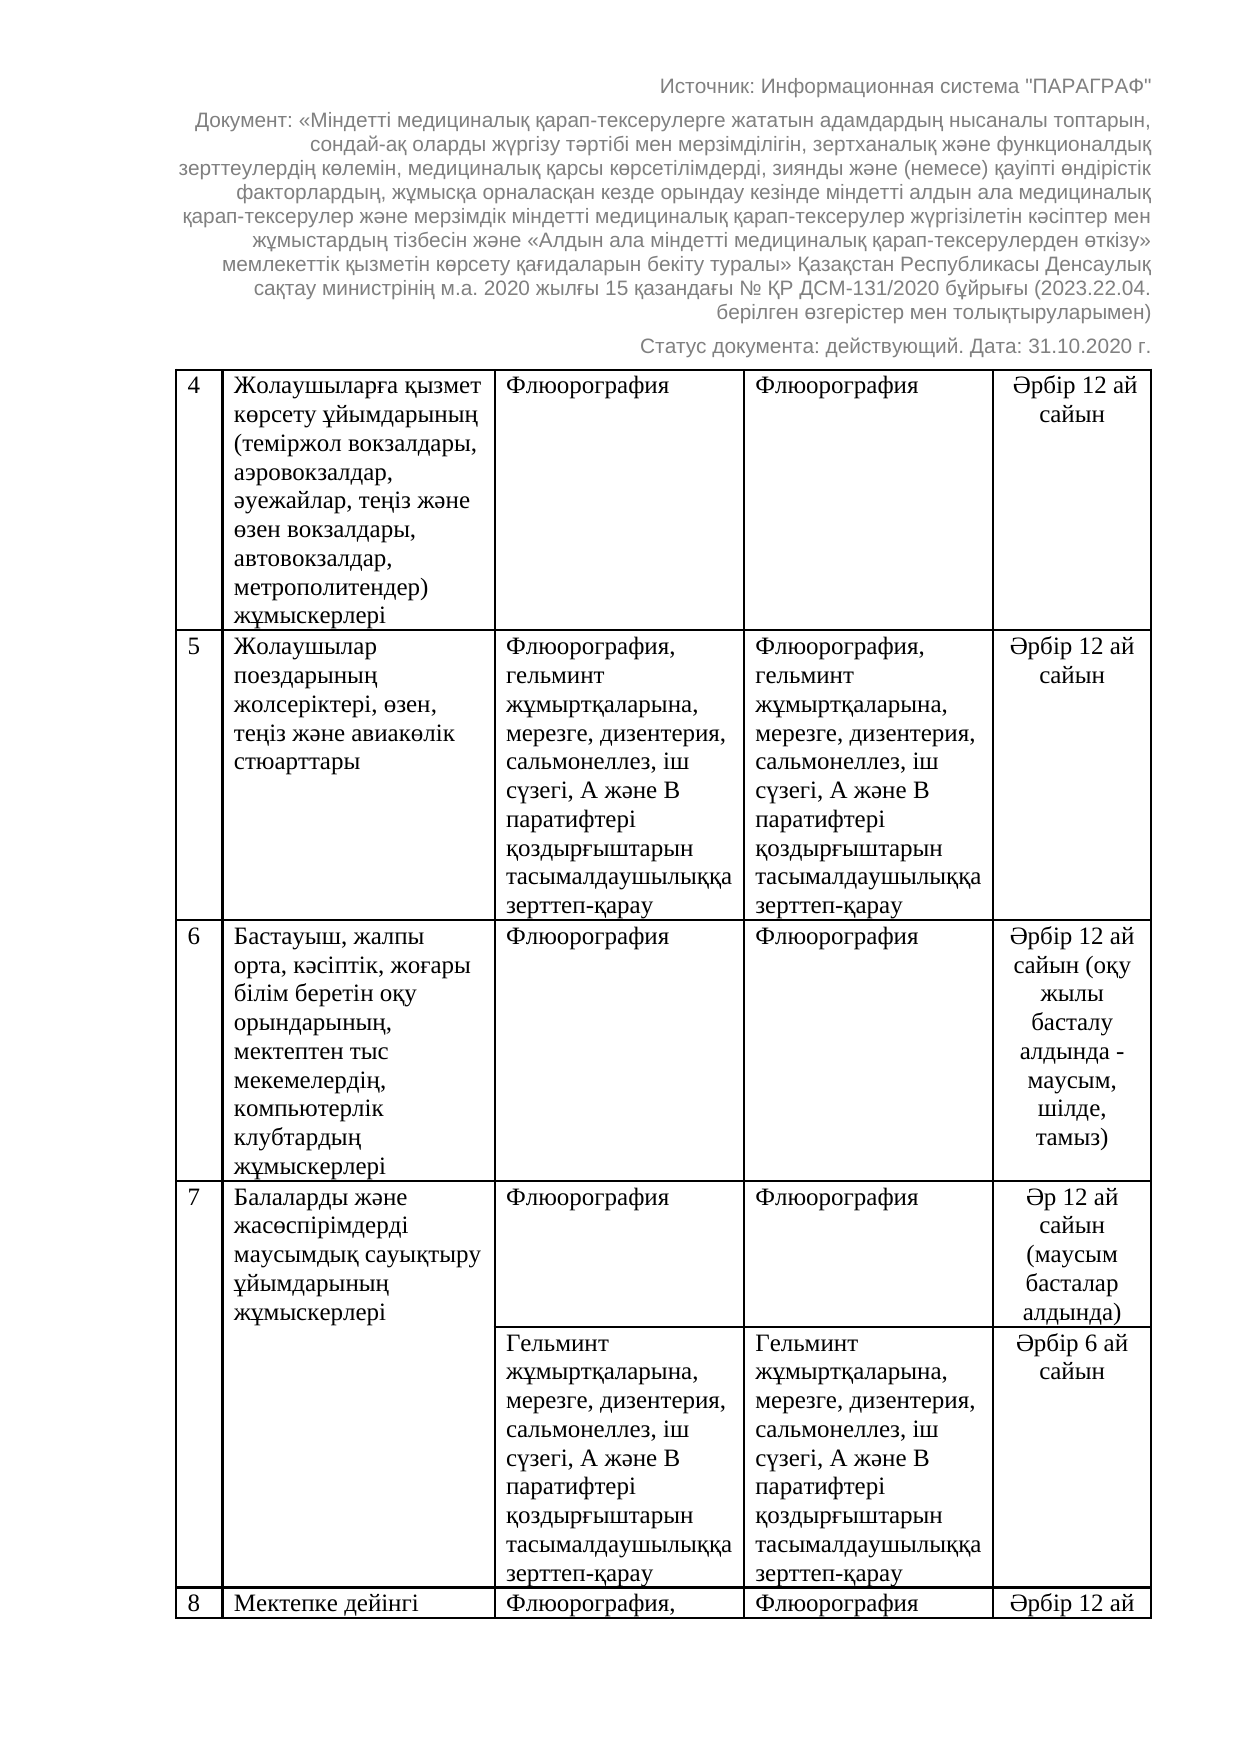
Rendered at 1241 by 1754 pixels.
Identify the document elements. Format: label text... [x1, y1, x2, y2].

table_cell 4 [177, 371, 221, 629]
table_cell Гельминт жұмыртқаларына, мерезге, дизентерия, сальмонеллез, іш сүзегі, А және В паратифтері қоздырғыштарын тасымалдаушылыққа зерттеп-қарау [745, 1328, 992, 1586]
table_cell Бастауыш, жалпы орта, кәсіптік, жоғары білім беретін оқу орындарының, мектептен тыс мекемелердің, компьютерлік клубтардың жұмыскерлері [224, 921, 494, 1180]
table_cell Флюорография, гельминт жұмыртқаларына, мерезге, дизентерия, сальмонеллез, іш сүзегі, А және В паратифтері қоздырғыштарын тасымалдаушылыққа зерттеп-қарау [496, 631, 743, 919]
table_cell Флюорография [745, 1589, 992, 1617]
table_cell Флюорография [496, 1182, 743, 1326]
table_cell Әрбір 6 ай сайын [994, 1328, 1150, 1586]
table_cell Әрбір 12 ай сайын [994, 631, 1150, 919]
table_cell Балаларды және жасөспірімдерді маусымдық сауықтыру ұйымдарының жұмыскерлері [224, 1182, 494, 1586]
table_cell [224, 1589, 494, 1617]
table_cell Әрбір 12 ай сайын [994, 1589, 1150, 1617]
table_cell Флюорография [745, 1182, 992, 1326]
table_cell Әрбір 12 ай сайын (оқу жылы басталу алдында - маусым, шілде, тамыз) [994, 921, 1150, 1180]
table_cell Флюорография [496, 371, 743, 629]
table_cell Әрбір 12 ай сайын [994, 371, 1150, 629]
table_cell Гельминт жұмыртқаларына, мерезге, дизентерия, сальмонеллез, іш сүзегі, А және В паратифтері қоздырғыштарын тасымалдаушылыққа зерттеп-қарау [496, 1328, 743, 1586]
table_cell Флюорография [745, 371, 992, 629]
table_cell Жолаушылар поездарының жолсеріктері, өзен, теңіз және авиакөлік стюарттары [224, 631, 494, 919]
table_cell Флюорография [496, 921, 743, 1180]
table_cell 5 [177, 631, 221, 919]
table_cell Жолаушыларға қызмет көрсету ұйымдарының (теміржол вокзалдары, аэровокзалдар, әуежайлар, теңіз және өзен вокзалдары, автовокзалдар, метрополитендер) жұмыскерлері [224, 371, 494, 629]
table_cell 7 [177, 1182, 221, 1586]
table_cell 6 [177, 921, 221, 1180]
table_cell 8 [177, 1589, 221, 1617]
table_cell Флюорография, гельминт жұмыртқаларына, мерезге, дизентерия, сальмонеллез, іш сүзегі, А және В паратифтері қоздырғыштарын тасымалдаушылыққа зерттеп-қарау [745, 631, 992, 919]
table_cell Флюорография, [496, 1589, 743, 1617]
table_cell Флюорография [745, 921, 992, 1180]
table_cell Әр 12 ай сайын (маусым басталар алдында) [994, 1182, 1150, 1326]
